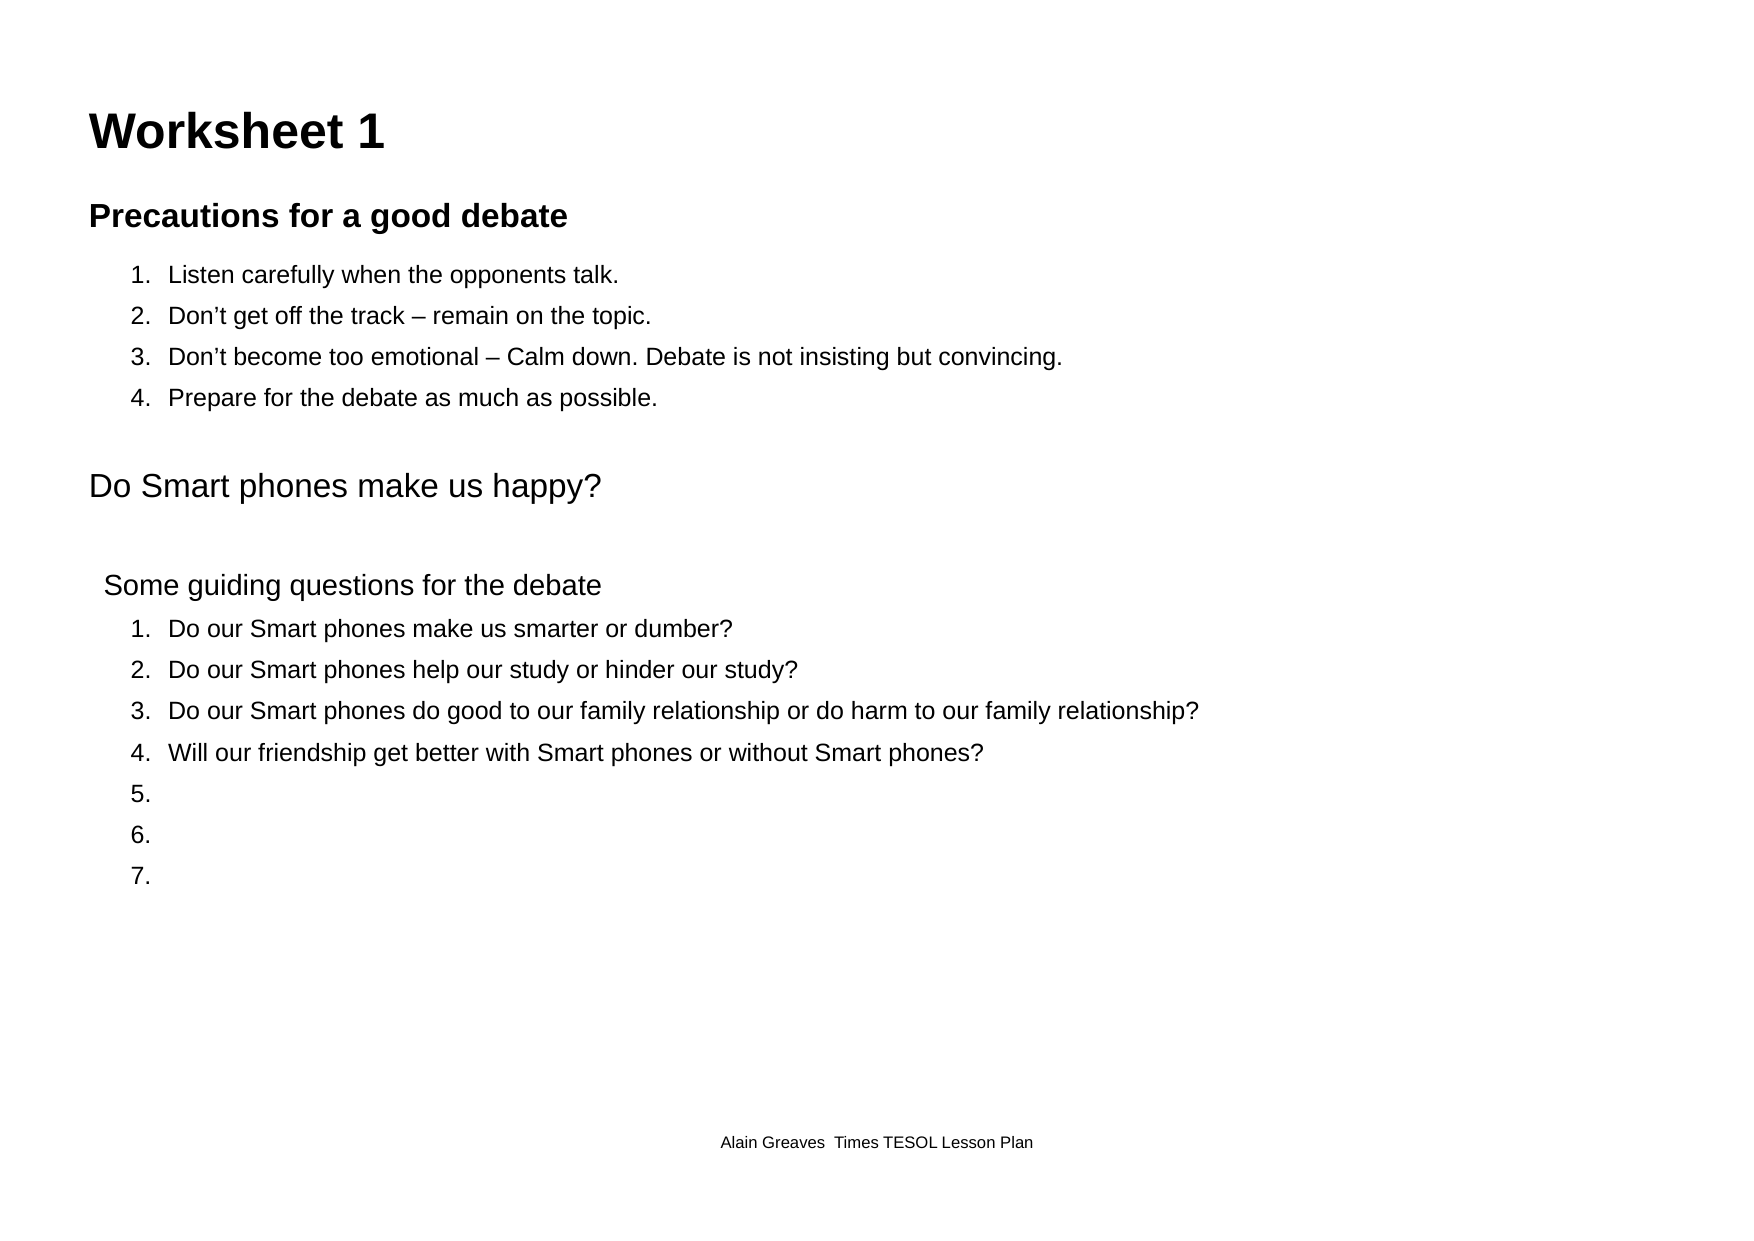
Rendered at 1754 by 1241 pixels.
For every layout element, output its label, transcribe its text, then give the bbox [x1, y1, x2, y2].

list Prepare for the debate as much as possible. [130, 383, 1665, 412]
text Some guiding questions for the debate [89, 568, 1665, 601]
list Will our friendship get better with Smart phones or without Smart phones? [130, 737, 1665, 766]
list Do our Smart phones make us smarter or dumber? [130, 614, 1665, 642]
list Don’t become too emotional – Calm down. Debate is not insisting but convincing. [130, 342, 1665, 371]
text Do Smart phones make us happy? [89, 466, 1665, 504]
list Do our Smart phones help our study or hinder our study? [130, 655, 1665, 684]
list Do our Smart phones do good to our family relationship or do harm to our family relationship? [130, 696, 1665, 725]
subtitle Worksheet 1 [89, 101, 1665, 159]
text 6. [89, 820, 1665, 849]
list Precautions for a good debate [89, 196, 1665, 234]
list Don’t get off the track – remain on the topic. [130, 301, 1665, 329]
list Listen carefully when the opponents talk. [130, 259, 1665, 288]
text 7. [89, 861, 1665, 890]
